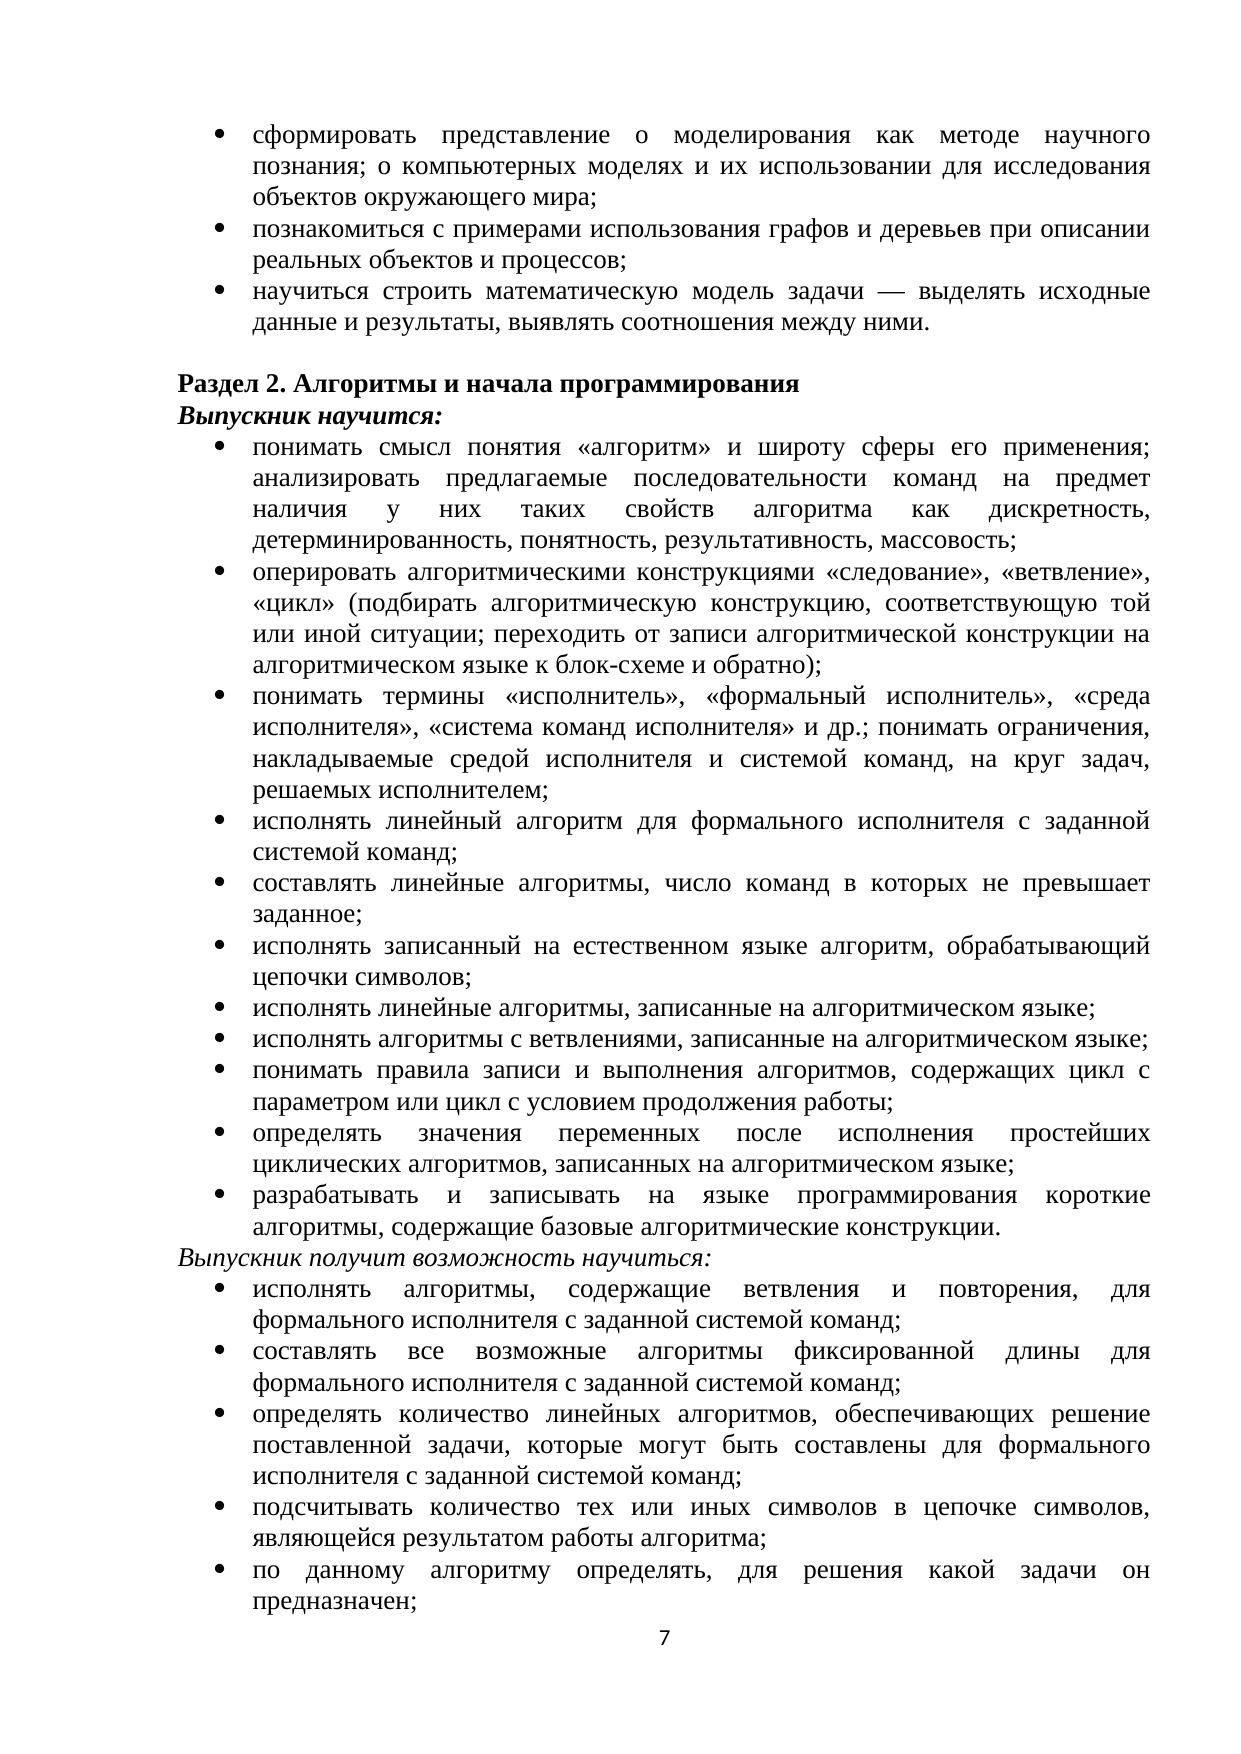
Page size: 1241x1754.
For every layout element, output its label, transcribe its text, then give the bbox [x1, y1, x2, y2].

text Выпускник научится: [177, 399, 1152, 430]
list подсчитывать количество тех или иных символов в цепочке символов, являющейся результатом работы алгоритма; [215, 1490, 1152, 1553]
text Выпускник получит возможность научиться: [177, 1241, 1152, 1272]
list понимать смысл понятия «алгоритм» и широту сферы его применения; анализировать предлагаемые последовательности команд на предмет наличия у них таких свойств алгоритма как дискретность, детерминированность, понятность, результативность, массовость; [215, 430, 1152, 554]
list составлять линейные алгоритмы, число команд в которых не превышает заданное; [215, 866, 1152, 929]
list исполнять линейные алгоритмы, записанные на алгоритмическом языке; [215, 991, 1152, 1022]
list сформировать представление о моделирования как методе научного познания; о компьютерных моделях и их использовании для исследования объектов окружающего мира; [215, 118, 1152, 212]
list научиться строить математическую модель задачи — выделять исходные данные и результаты, выявлять соотношения между ними. [215, 274, 1152, 336]
list понимать термины «исполнитель», «формальный исполнитель», «среда исполнителя», «система команд исполнителя» и др.; понимать ограничения, накладываемые средой исполнителя и системой команд, на круг задач, решаемых исполнителем; [215, 679, 1152, 804]
list познакомиться с примерами использования графов и деревьев при описании реальных объектов и процессов; [215, 212, 1152, 274]
text Раздел 2. Алгоритмы и начала программирования [177, 368, 1152, 399]
list оперировать алгоритмическими конструкциями «следование», «ветвление», «цикл» (подбирать алгоритмическую конструкцию, соответствующую той или иной ситуации; переходить от записи алгоритмической конструкции на алгоритмическом языке к блок-схеме и обратно); [215, 554, 1152, 679]
list исполнять линейный алгоритм для формального исполнителя с заданной системой команд; [215, 804, 1152, 866]
list исполнять алгоритмы с ветвлениями, записанные на алгоритмическом языке; [215, 1022, 1152, 1054]
list разрабатывать и записывать на языке программирования короткие алгоритмы, содержащие базовые алгоритмические конструкции. [215, 1178, 1152, 1241]
list понимать правила записи и выполнения алгоритмов, содержащих цикл с параметром или цикл с условием продолжения работы; [215, 1054, 1152, 1116]
list исполнять записанный на естественном языке алгоритм, обрабатывающий цепочки символов; [215, 929, 1152, 991]
list составлять все возможные алгоритмы фиксированной длины для формального исполнителя с заданной системой команд; [215, 1334, 1152, 1397]
list определять количество линейных алгоритмов, обеспечивающих решение поставленной задачи, которые могут быть составлены для формального исполнителя с заданной системой команд; [215, 1397, 1152, 1490]
list по данному алгоритму определять, для решения какой задачи он предназначен; [215, 1553, 1152, 1615]
list определять значения переменных после исполнения простейших циклических алгоритмов, записанных на алгоритмическом языке; [215, 1116, 1152, 1178]
list исполнять алгоритмы, содержащие ветвления и повторения, для формального исполнителя с заданной системой команд; [215, 1272, 1152, 1334]
